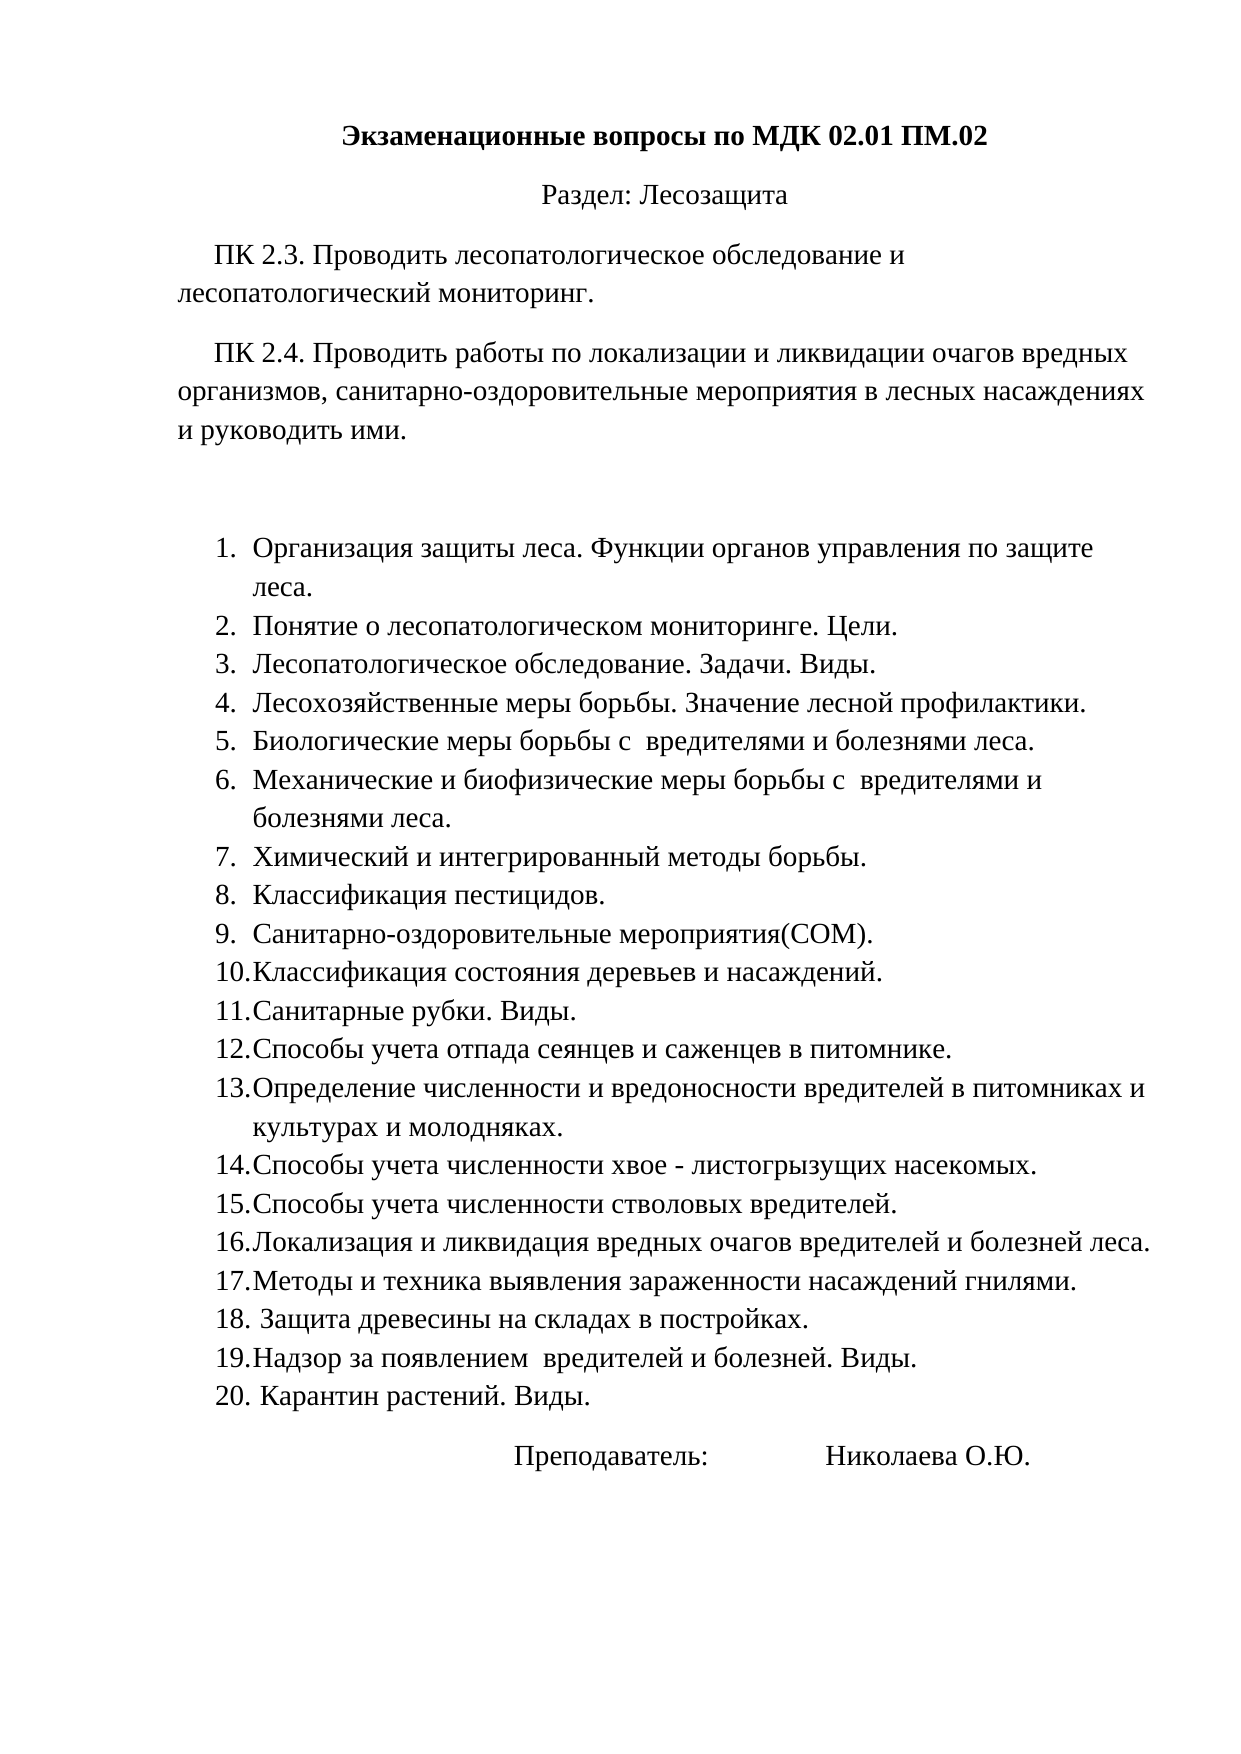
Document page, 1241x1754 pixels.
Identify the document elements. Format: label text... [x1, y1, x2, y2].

list Лесопатологическое обследование. Задачи. Виды. [215, 646, 1152, 680]
list Классификация состояния деревьев и насаждений. [215, 954, 1152, 988]
text ПК 2.4. Проводить работы по локализации и ликвидации очагов вредных организмов, санитарно-оздоровительные мероприятия в лесных насаждениях и руководить ими. [177, 335, 1152, 445]
list Способы учета численности стволовых вредителей. [215, 1186, 1152, 1219]
text Преподаватель: Николаева О.Ю. [215, 1438, 1152, 1471]
list Организация защиты леса. Функции органов управления по защите леса. [215, 531, 1152, 603]
list Лесохозяйственные меры борьбы. Значение лесной профилактики. [215, 685, 1152, 718]
text Раздел: Лесозащита [177, 177, 1152, 211]
list Надзор за появлением вредителей и болезней. Виды. [215, 1340, 1152, 1373]
list Карантин растений. Виды. [215, 1378, 1152, 1412]
list Локализация и ликвидация вредных очагов вредителей и болезней леса. [215, 1224, 1152, 1258]
list Химический и интегрированный методы борьбы. [215, 839, 1152, 872]
list Защита древесины на складах в постройках. [215, 1301, 1152, 1335]
list Биологические меры борьбы с вредителями и болезнями леса. [215, 723, 1152, 757]
list Понятие о лесопатологическом мониторинге. Цели. [215, 608, 1152, 641]
text Экзаменационные вопросы по МДК 02.01 ПМ.02 [177, 118, 1152, 152]
list Классификация пестицидов. [215, 877, 1152, 911]
list Санитарные рубки. Виды. [215, 993, 1152, 1027]
text ПК 2.3. Проводить лесопатологическое обследование и лесопатологический мониторинг. [177, 237, 1152, 309]
list Механические и биофизические меры борьбы с вредителями и болезнями леса. [215, 762, 1152, 834]
list Определение численности и вредоносности вредителей в питомниках и культурах и молодняках. [215, 1070, 1152, 1142]
list Санитарно-оздоровительные мероприятия(СОМ). [215, 916, 1152, 949]
list Способы учета численности хвое - листогрызущих насекомых. [215, 1147, 1152, 1181]
list Способы учета отпада сеянцев и саженцев в питомнике. [215, 1032, 1152, 1065]
list Методы и техника выявления зараженности насаждений гнилями. [215, 1263, 1152, 1296]
